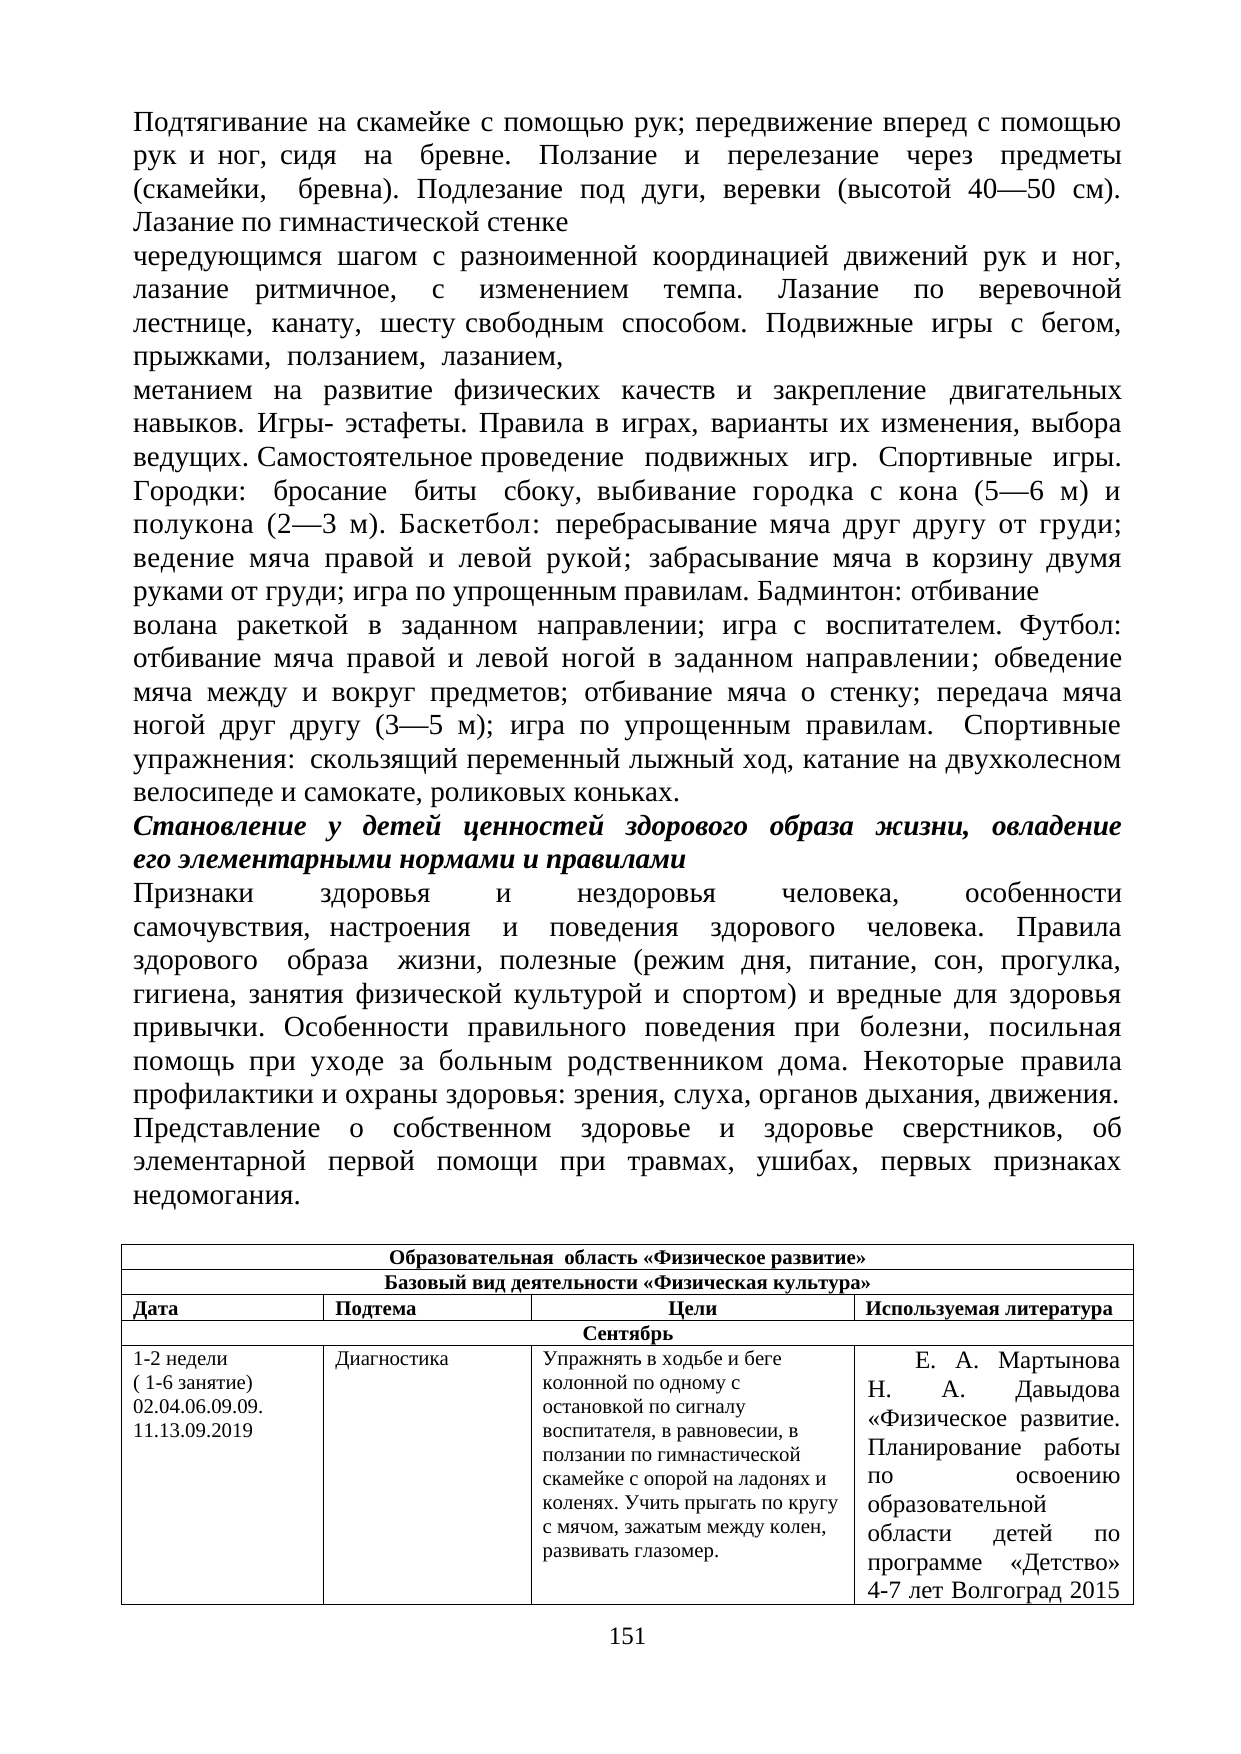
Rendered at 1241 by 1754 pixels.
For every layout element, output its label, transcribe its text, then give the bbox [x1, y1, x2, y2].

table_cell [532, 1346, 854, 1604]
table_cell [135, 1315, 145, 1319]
text волана ракеткой в заданном направлении; игра с воспитателем. Футбол: отбивание мяча правой и левой ногой в заданном направлении; обведение мяча между и вокруг предметов; отбивание мяча о стенку; передача мяча ногой друг другу (3—5 м); игра по упрощенным правилам. Спортивные упражнения: скользящий переменный лыжный ход, катание на двухколесном велосипеде и самокате, роликовых коньках. [133, 607, 1122, 808]
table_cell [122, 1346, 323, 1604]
text метанием на развитие физических качеств и закрепление двигательных навыков. Игры- эстафеты. Правила в играх, варианты их изменения, выбора ведущих. Самостоятельное проведение подвижных игр. Спортивные игры. Городки: бросание биты сбоку, выбивание городка с кона (5—6 м) и полукона (2—3 м). Баскетбол: перебрасывание мяча друг другу от груди; ведение мяча правой и левой рукой; забрасывание мяча в корзину двумя руками от груди; игра по упрощенным правилам. Бадминтон: отбивание [133, 372, 1122, 607]
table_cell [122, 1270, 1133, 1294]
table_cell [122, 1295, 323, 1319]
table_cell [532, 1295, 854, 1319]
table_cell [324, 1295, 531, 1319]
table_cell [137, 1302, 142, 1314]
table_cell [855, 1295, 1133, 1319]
text Подтягивание на скамейке с помощью рук; передвижение вперед с помощью рук и ног, сидя на бревне. Ползание и перелезание через предметы (скамейки, бревна). Подлезание под дуги, веревки (высотой 40—50 см). Лазание по гимнастической стенке [133, 104, 1122, 238]
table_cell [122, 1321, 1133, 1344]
text чередующимся шагом с разноименной координацией движений рук и ног, лазание ритмичное, с изменением темпа. Лазание по веревочной лестнице, канату, шесту свободным способом. Подвижные игры с бегом, прыжками, ползанием, лазанием, [133, 238, 1122, 372]
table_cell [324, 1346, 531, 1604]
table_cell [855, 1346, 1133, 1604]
text Признаки здоровья и нездоровья человека, особенности самочувствия, настроения и поведения здорового человека. Правила здорового образа жизни, полезные (режим дня, питание, сон, прогулка, гигиена, занятия физической культурой и спортом) и вредные для здоровья привычки. Особенности правильного поведения при болезни, посильная помощь при уходе за больным родственником дома. Некоторые правила профилактики и охраны здоровья: зрения, слуха, органов дыхания, движения. Представление о собственном здоровье и здоровье сверстников, об элементарной первой помощи при травмах, ушибах, первых признаках недомогания. [133, 875, 1122, 1211]
text Становление у детей ценностей здорового образа жизни, овладение его элементарными нормами и правилами [133, 808, 1122, 875]
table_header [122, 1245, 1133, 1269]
